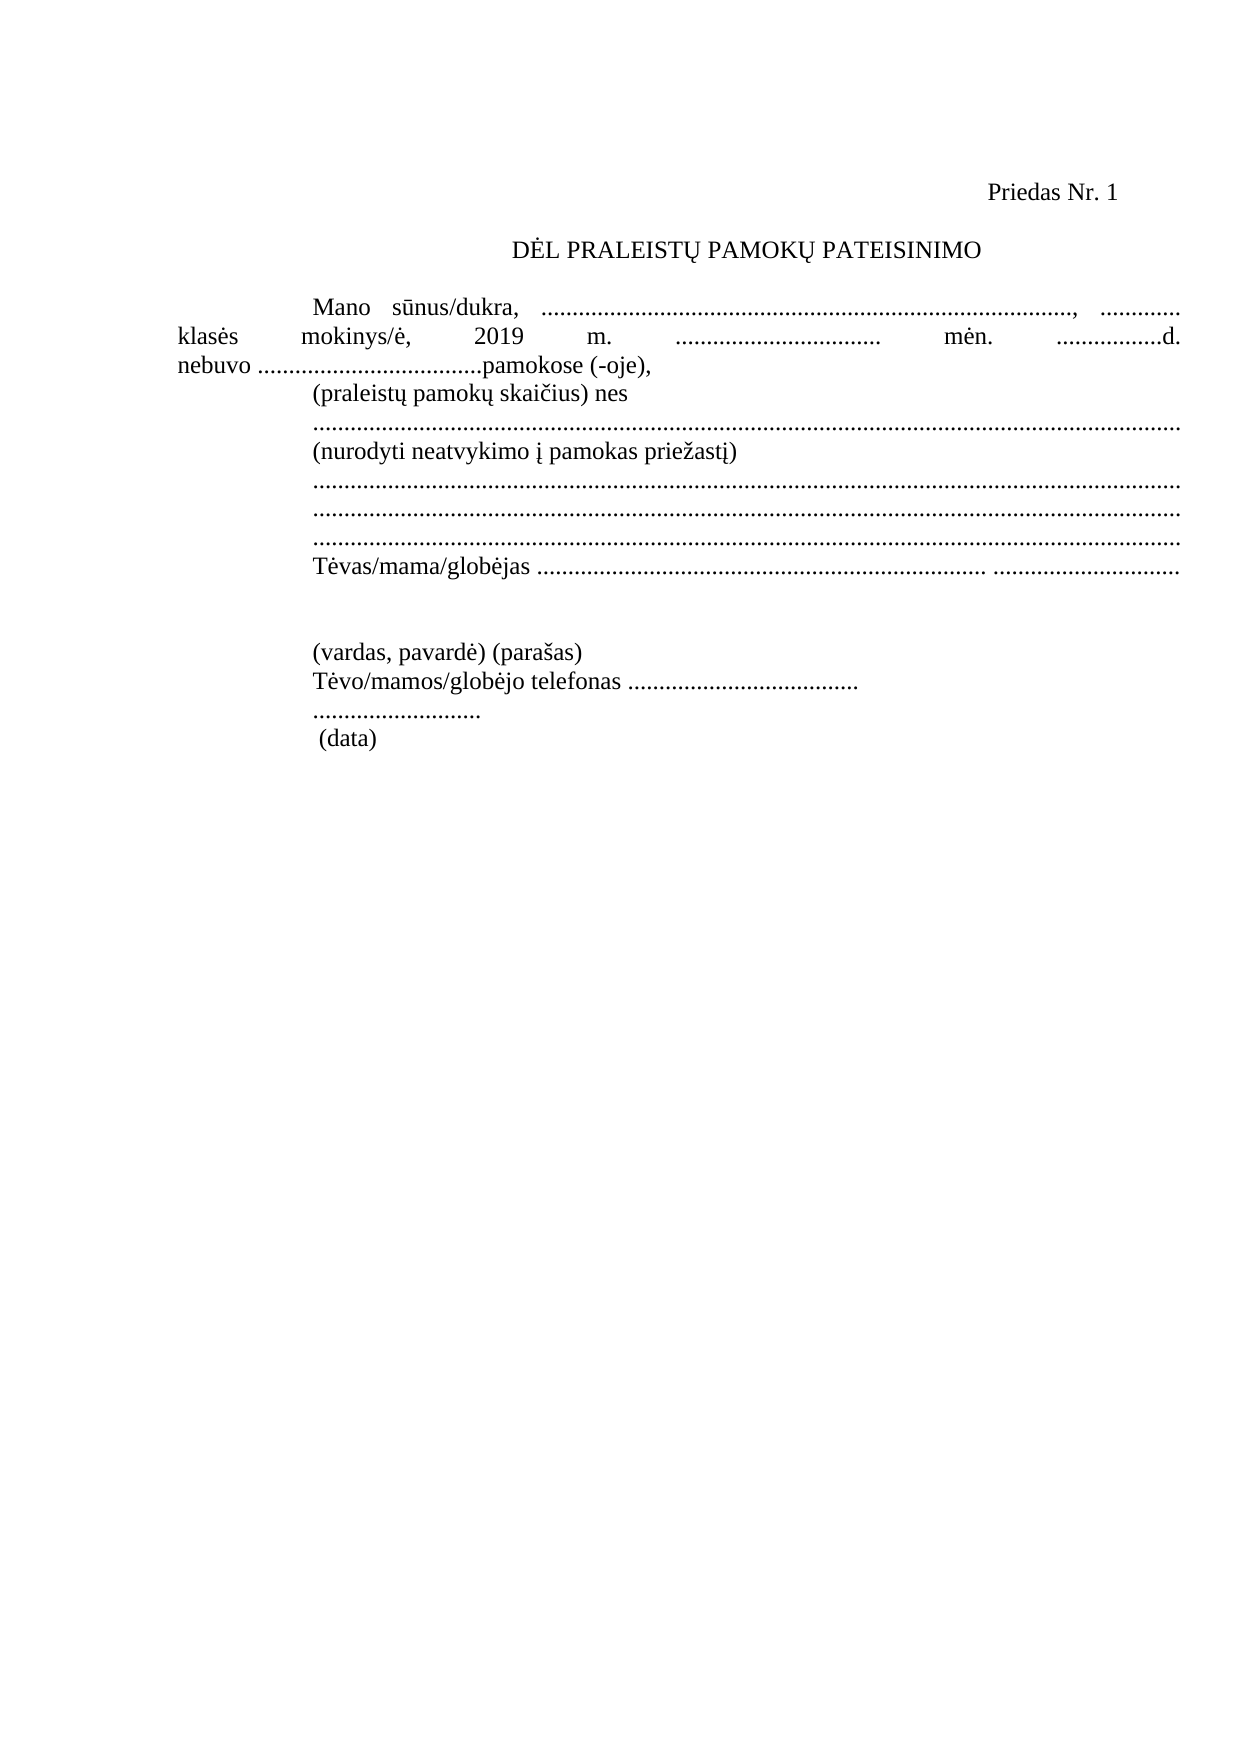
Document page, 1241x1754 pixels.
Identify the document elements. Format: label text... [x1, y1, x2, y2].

text (praleistų pamokų skaičius) nes [177, 378, 1181, 407]
text ........................................................................................................................................... [177, 407, 1181, 436]
text Mano sūnus/dukra, ....................................................................................., ............. klasės mokinys/ė, 2019 m. ................................. mėn. .................d. nebuvo ....................................pamokose (-oje), [177, 292, 1181, 378]
text Tėvo/mamos/globėjo telefonas ..................................... [177, 666, 1181, 695]
text ........................................................................................................................................... [177, 465, 1181, 493]
text (data) [177, 723, 1181, 752]
text DĖL PRALEISTŲ PAMOKŲ PATEISINIMO [177, 235, 1181, 263]
text (vardas, pavardė) (parašas) [177, 637, 1181, 666]
text ........................................................................................................................................... [177, 522, 1181, 551]
text ........................................................................................................................................... [177, 493, 1181, 522]
text Priedas Nr. 1 [987, 177, 1181, 206]
text (nurodyti neatvykimo į pamokas priežastį) [177, 436, 1181, 465]
text ........................... [177, 695, 1181, 723]
text Tėvas/mama/globėjas ........................................................................ .............................. [177, 551, 1181, 580]
